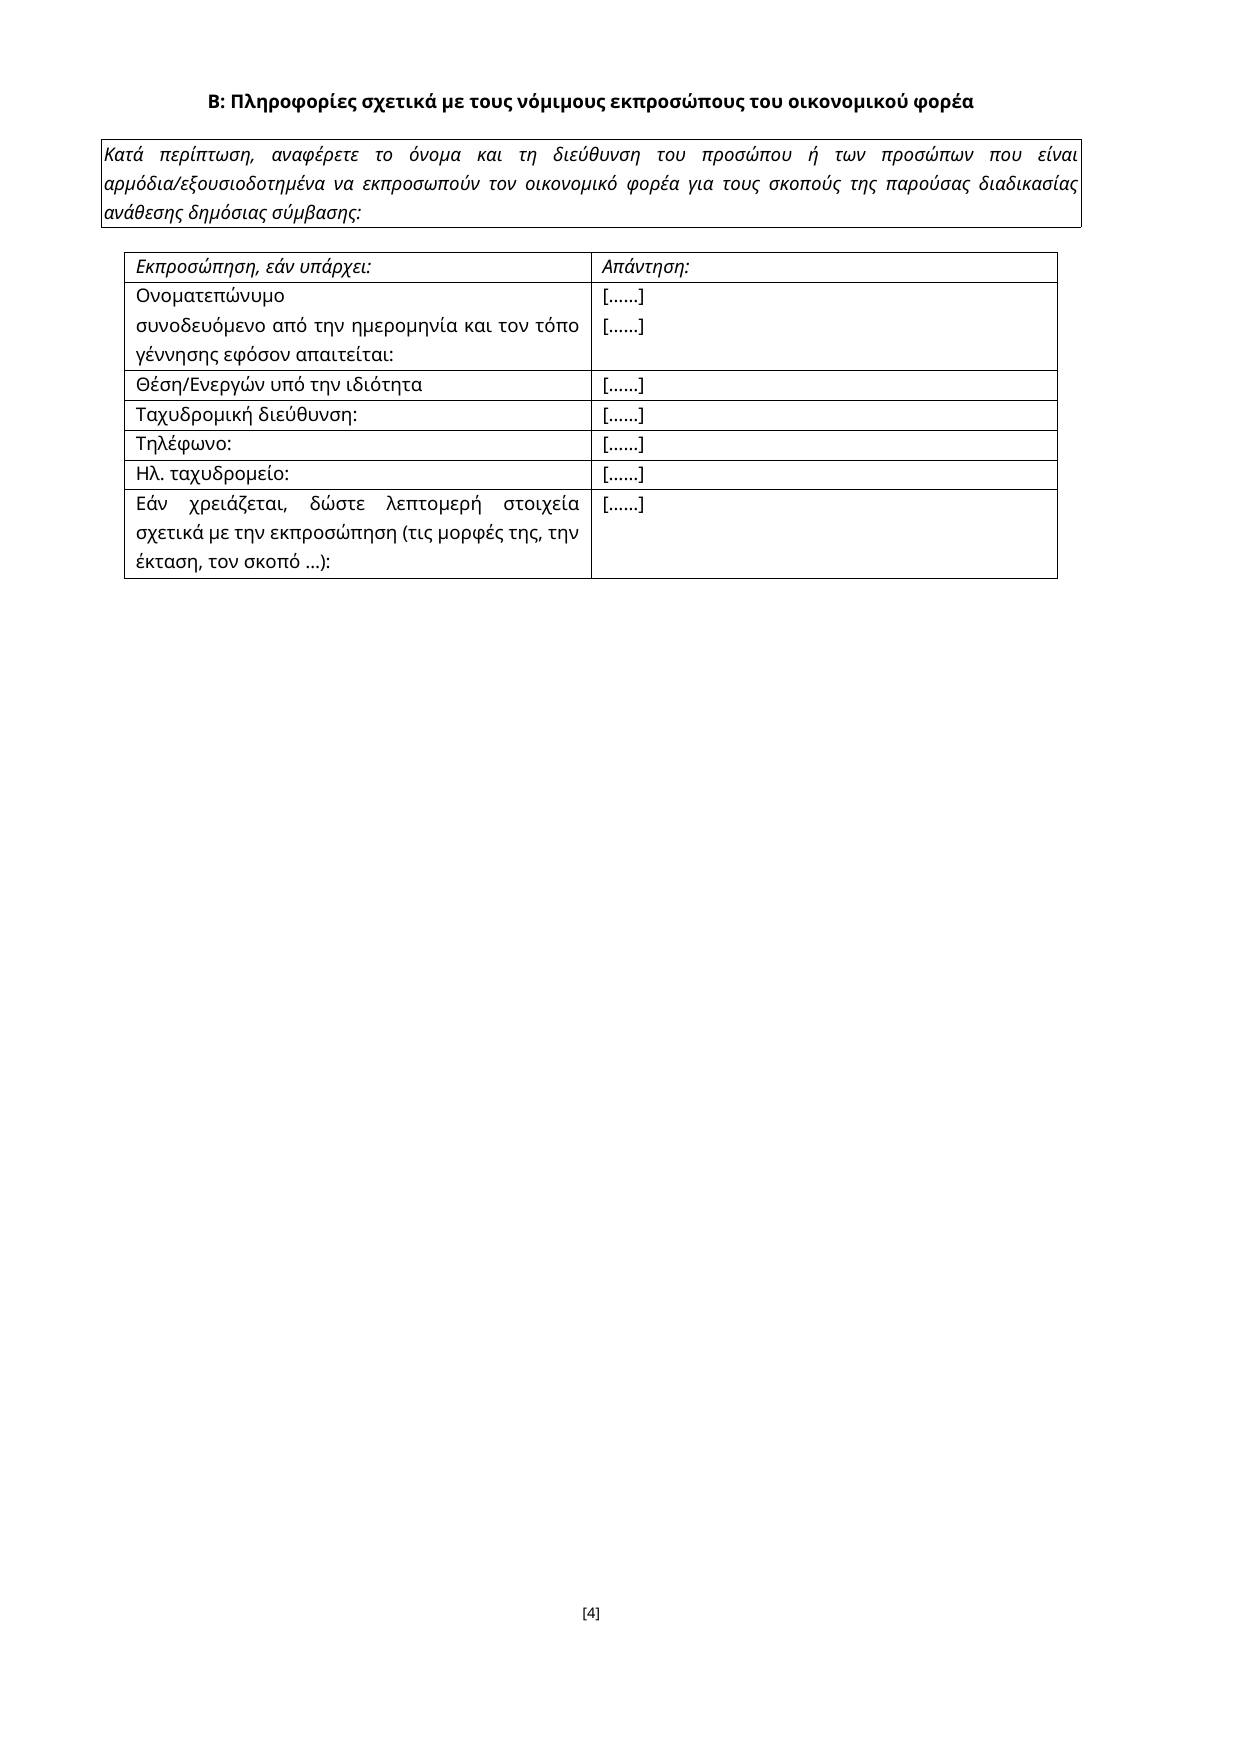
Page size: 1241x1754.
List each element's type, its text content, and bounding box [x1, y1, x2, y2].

text Β: Πληροφορίες σχετικά με τους νόμιμους εκπροσώπους του οικονομικού φορέα [103, 89, 1078, 114]
table_cell [……] [592, 401, 1057, 430]
table_cell Τηλέφωνο: [125, 431, 591, 459]
table_cell [……] [592, 461, 1057, 489]
table_cell Ταχυδρομική διεύθυνση: [125, 401, 591, 430]
table_cell [……] [……] [592, 283, 1057, 370]
text Κατά περίπτωση, αναφέρετε το όνομα και τη διεύθυνση του προσώπου ή των προσώπων που είναι αρμόδια/εξουσιοδοτημένα να εκπροσωπούν τον οικονομικό φορέα για τους σκοπούς της παρούσας διαδικασίας ανάθεσης δημόσιας σύμβασης: [102, 140, 1081, 227]
table_cell [……] [592, 371, 1057, 400]
table_cell Θέση/Ενεργών υπό την ιδιότητα [125, 371, 591, 400]
table_cell Ηλ. ταχυδρομείο: [125, 461, 591, 489]
table_header Εκπροσώπηση, εάν υπάρχει: [125, 253, 591, 282]
table_header Απάντηση: [592, 253, 1057, 282]
table_cell Εάν χρειάζεται, δώστε λεπτομερή στοιχεία σχετικά με την εκπροσώπηση (τις μορφές της, την έκταση, τον σκοπό …): [125, 490, 591, 578]
table_cell [……] [592, 431, 1057, 459]
table_cell [……] [592, 490, 1057, 578]
table_cell Ονοματεπώνυμο συνοδευόμενο από την ημερομηνία και τον τόπο γέννησης εφόσον απαιτείται: [125, 283, 591, 370]
